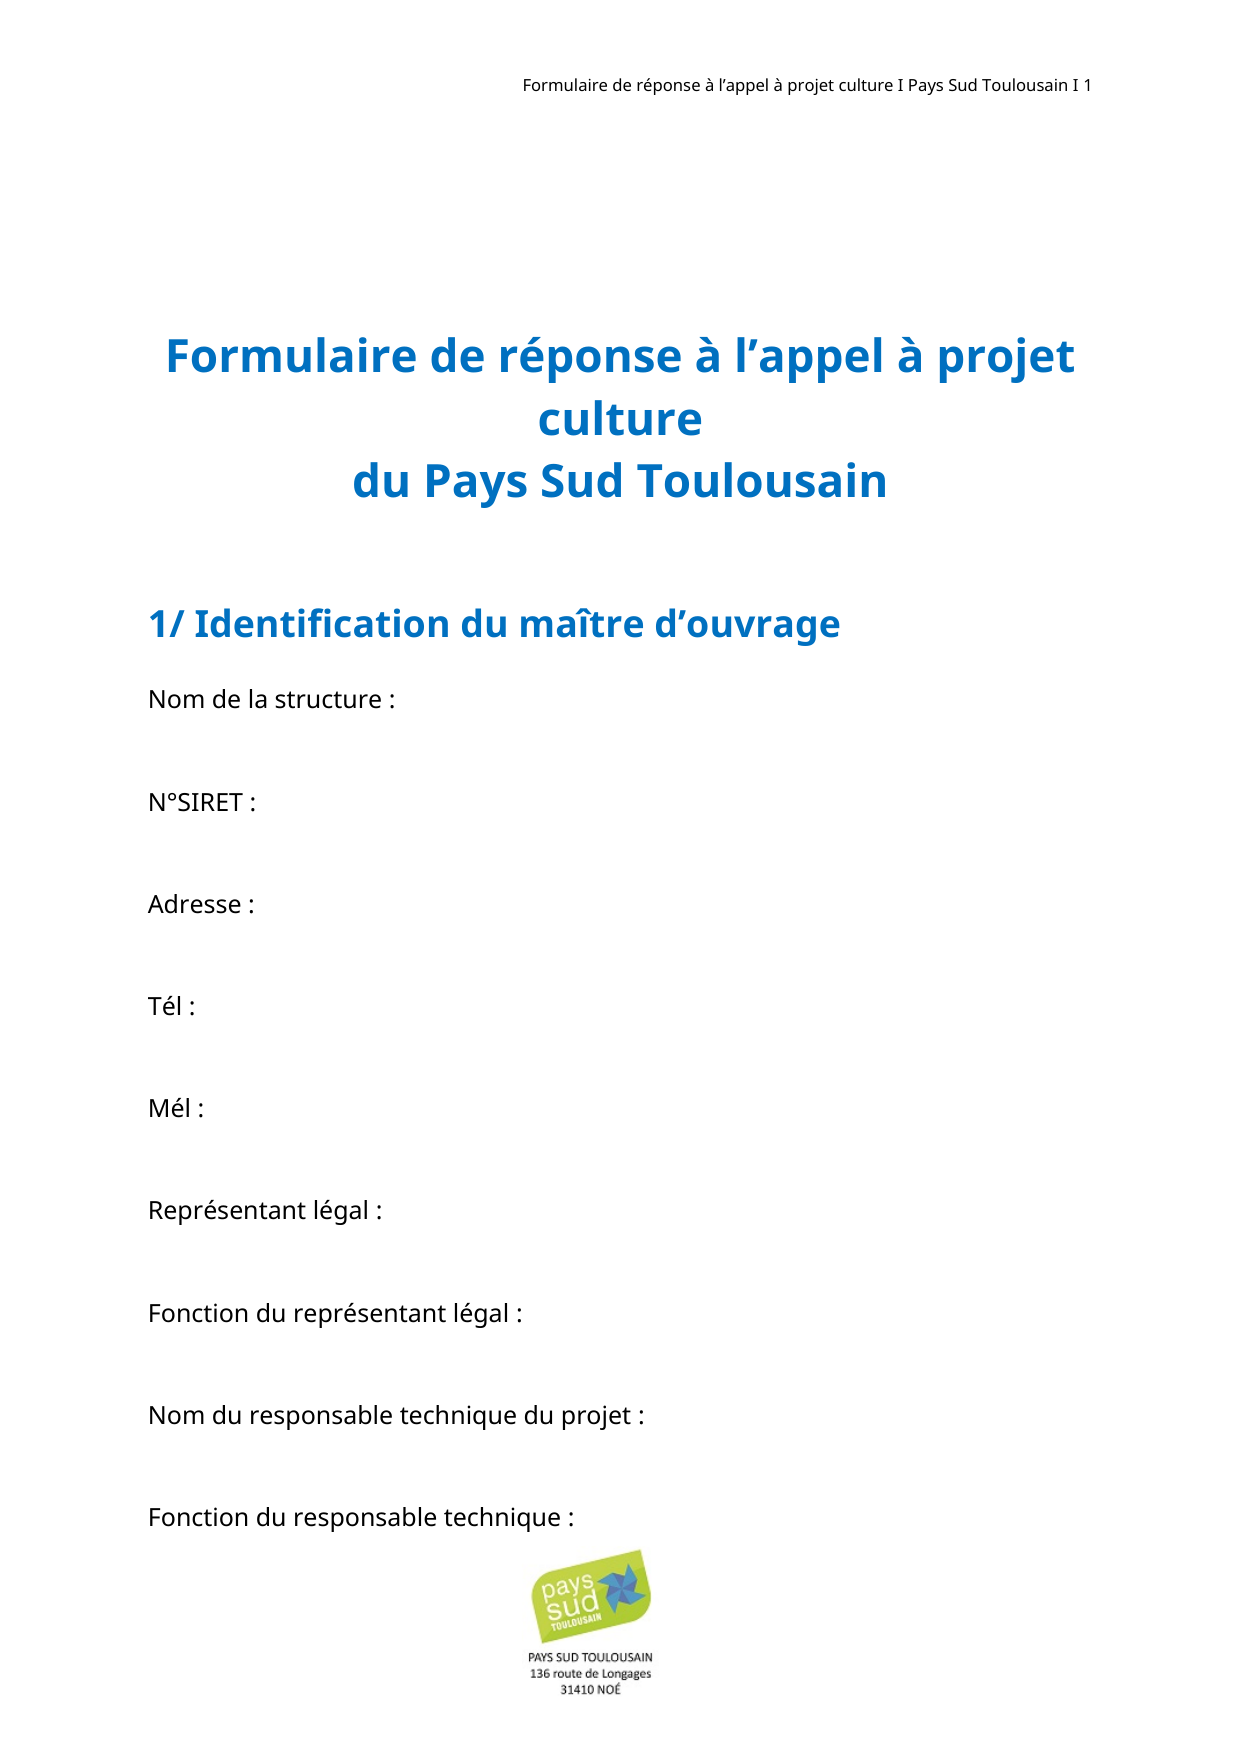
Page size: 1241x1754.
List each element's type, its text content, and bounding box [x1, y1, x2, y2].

text 1/ Identification du maître d’ouvrage [148, 597, 1093, 648]
text Formulaire de réponse à l’appel à projet culture [148, 323, 1093, 448]
text Adresse : [148, 886, 1093, 921]
text Nom du responsable technique du projet : [148, 1397, 1093, 1431]
text Fonction du responsable technique : [148, 1499, 1093, 1534]
text Mél : [148, 1091, 1093, 1125]
text du Pays Sud Toulousain [148, 448, 1093, 511]
text N°SIRET : [148, 784, 1093, 818]
text Représentant légal : [148, 1193, 1093, 1227]
text Tél : [148, 989, 1093, 1023]
text Fonction du représentant légal : [148, 1295, 1093, 1329]
picture [521, 1546, 660, 1699]
text Nom de la structure : [148, 682, 1093, 716]
